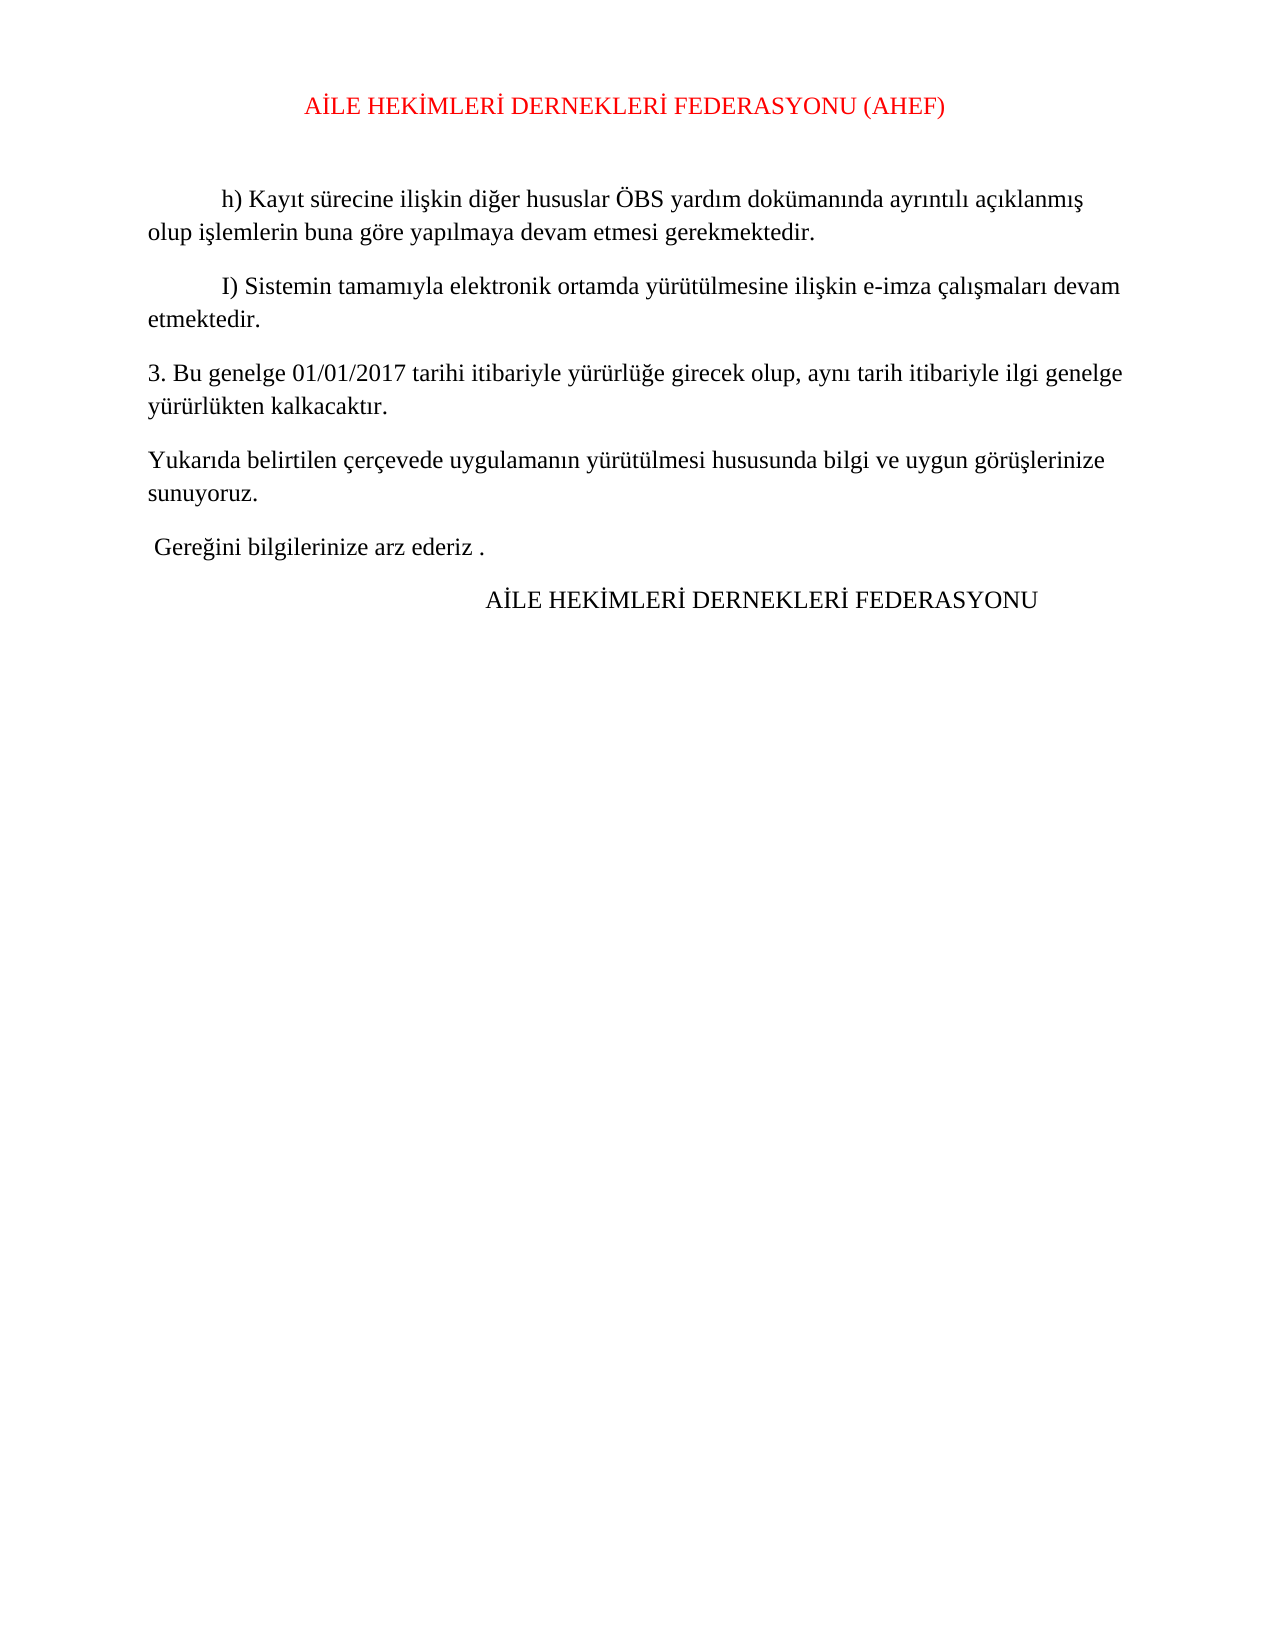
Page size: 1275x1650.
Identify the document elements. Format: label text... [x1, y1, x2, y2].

text Gereğini bilgilerinize arz ederiz . [148, 532, 1127, 560]
text I) Sistemin tamamıyla elektronik ortamda yürütülmesine ilişkin e-imza çalışmaları devam etmektedir. [148, 271, 1127, 333]
text 3. Bu genelge 01/01/2017 tarihi itibariyle yürürlüğe girecek olup, aynı tarih itibariyle ilgi genelge yürürlükten kalkacaktır. [148, 358, 1127, 419]
text h) Kayıt sürecine ilişkin diğer hususlar ÖBS yardım dokümanında ayrıntılı açıklanmış olup işlemlerin buna göre yapılmaya devam etmesi gerekmektedir. [148, 184, 1127, 246]
text Yukarıda belirtilen çerçevede uygulamanın yürütülmesi hususunda bilgi ve uygun görüşlerinize sunuyoruz. [148, 445, 1127, 506]
text AİLE HEKİMLERİ DERNEKLERİ FEDERASYONU [148, 585, 1127, 614]
